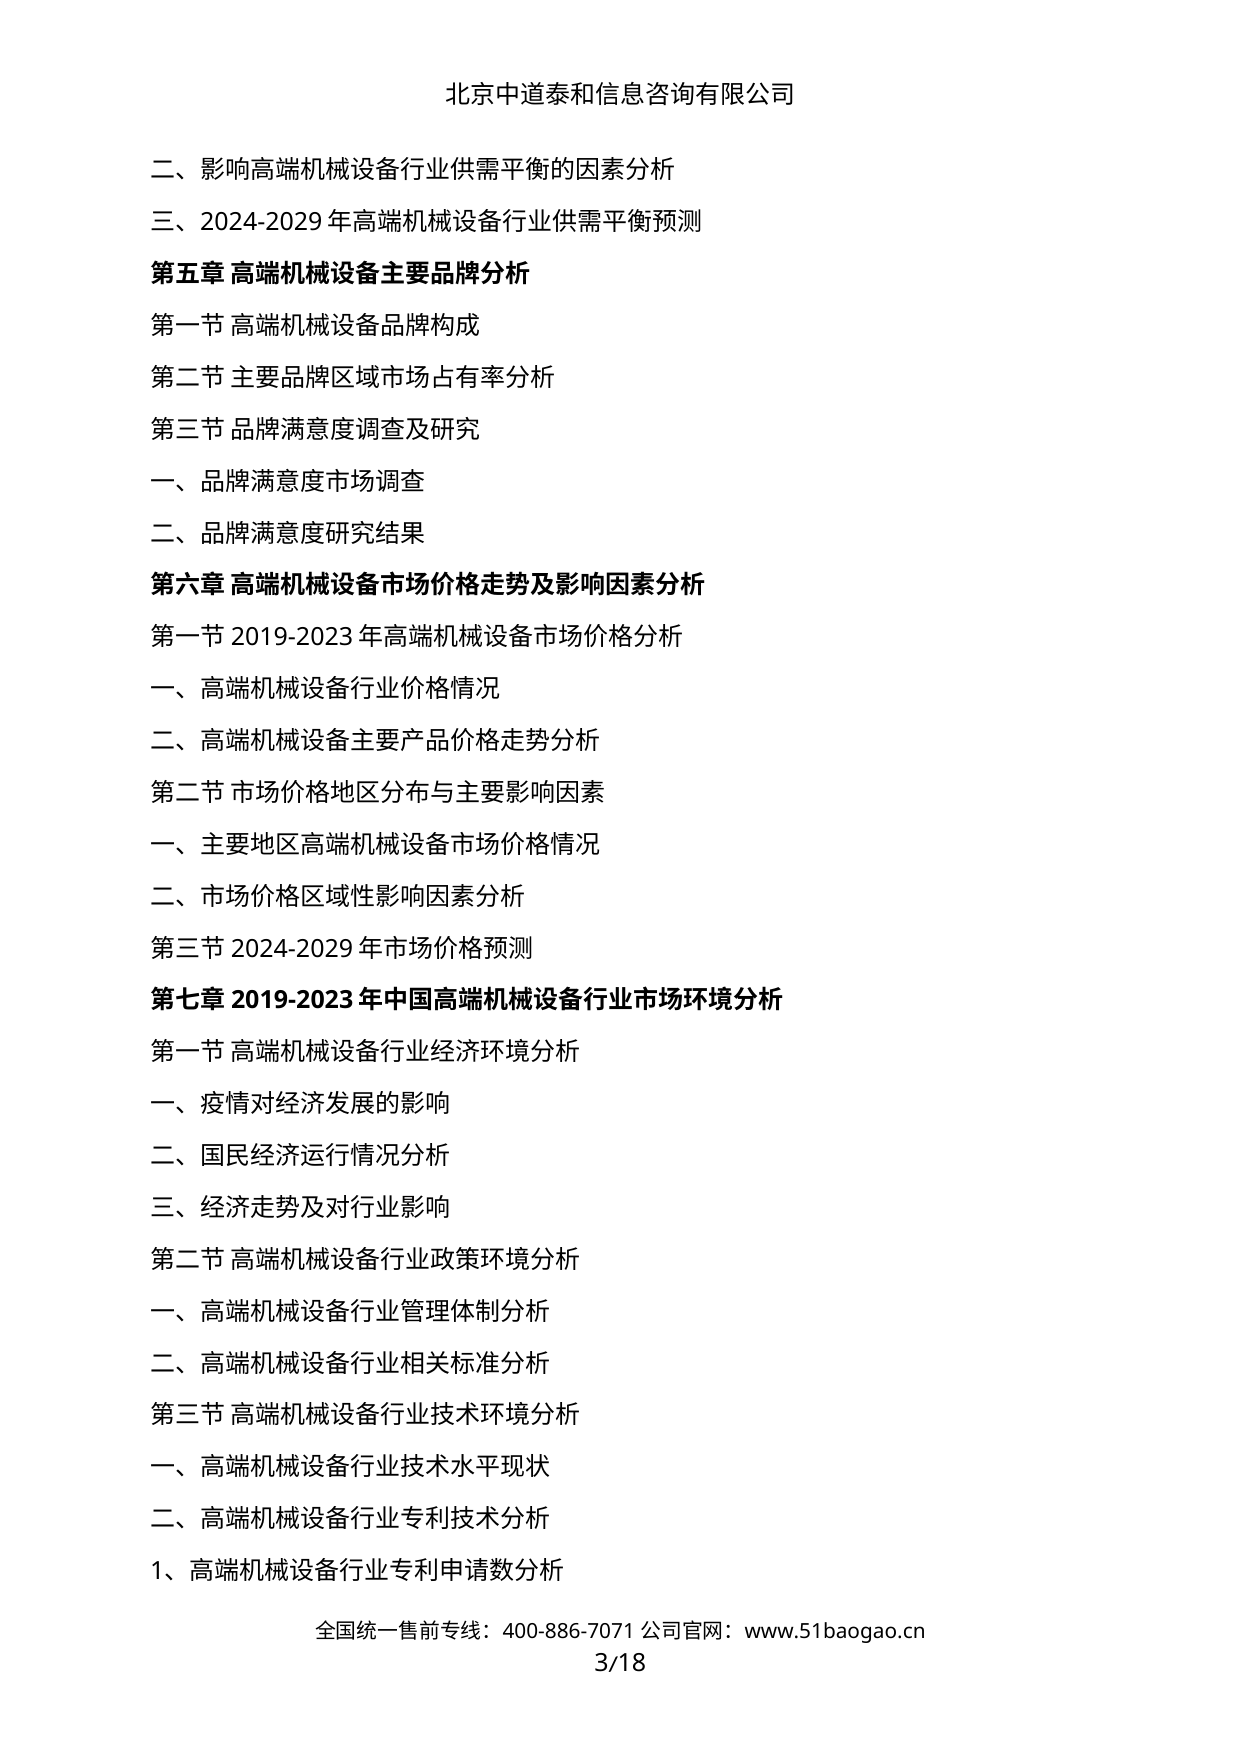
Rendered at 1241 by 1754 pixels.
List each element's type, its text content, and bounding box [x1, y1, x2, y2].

text 第七章 2019-2023年中国高端机械设备行业市场环境分析 [150, 980, 1090, 1016]
text 一、主要地区高端机械设备市场价格情况 [150, 824, 1090, 861]
text 一、疫情对经济发展的影响 [150, 1084, 1090, 1120]
text 三、2024-2029年高端机械设备行业供需平衡预测 [150, 202, 1090, 238]
text 一、品牌满意度市场调查 [150, 461, 1090, 497]
text 二、品牌满意度研究结果 [150, 513, 1090, 549]
text 三、经济走势及对行业影响 [150, 1187, 1090, 1224]
text 第三节 品牌满意度调查及研究 [150, 409, 1090, 446]
text 一、高端机械设备行业管理体制分析 [150, 1291, 1090, 1327]
text 第一节 2019-2023年高端机械设备市场价格分析 [150, 617, 1090, 653]
text 第一节 高端机械设备行业经济环境分析 [150, 1032, 1090, 1068]
text 第三节 2024-2029年市场价格预测 [150, 928, 1090, 964]
text 第一节 高端机械设备品牌构成 [150, 306, 1090, 342]
text 1、高端机械设备行业专利申请数分析 [150, 1551, 1090, 1587]
text 第二节 高端机械设备行业政策环境分析 [150, 1239, 1090, 1276]
text 二、高端机械设备行业专利技术分析 [150, 1499, 1090, 1535]
text 二、市场价格区域性影响因素分析 [150, 876, 1090, 912]
text 一、高端机械设备行业技术水平现状 [150, 1447, 1090, 1483]
text 二、影响高端机械设备行业供需平衡的因素分析 [150, 150, 1090, 186]
text 二、国民经济运行情况分析 [150, 1136, 1090, 1172]
text 第五章 高端机械设备主要品牌分析 [150, 254, 1090, 290]
text 第六章 高端机械设备市场价格走势及影响因素分析 [150, 565, 1090, 601]
text 二、高端机械设备主要产品价格走势分析 [150, 721, 1090, 757]
text 第二节 市场价格地区分布与主要影响因素 [150, 772, 1090, 809]
text 一、高端机械设备行业价格情况 [150, 669, 1090, 705]
text 第三节 高端机械设备行业技术环境分析 [150, 1395, 1090, 1431]
text 第二节 主要品牌区域市场占有率分析 [150, 357, 1090, 394]
text 二、高端机械设备行业相关标准分析 [150, 1343, 1090, 1379]
